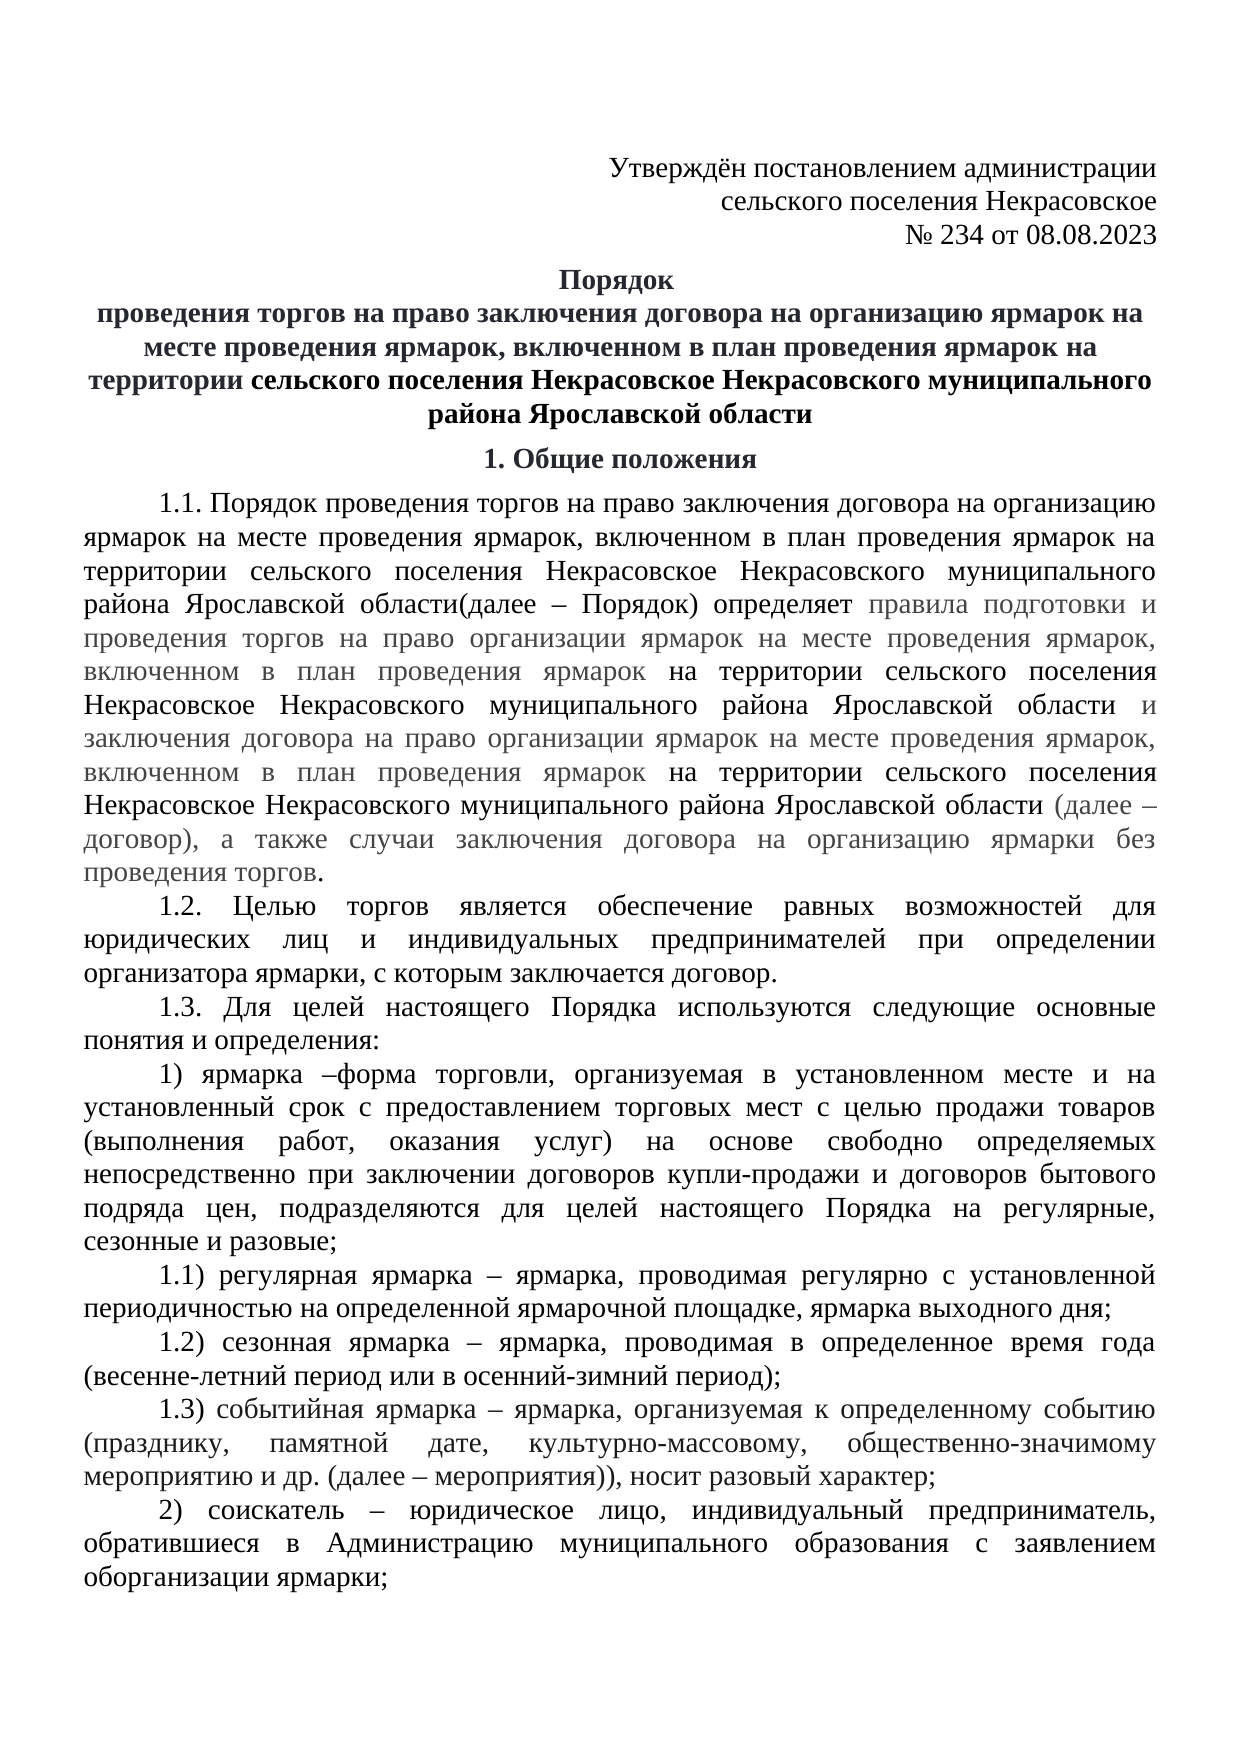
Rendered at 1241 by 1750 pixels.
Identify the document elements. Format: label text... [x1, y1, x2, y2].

text 2) соискатель – юридическое лицо, индивидуальный предприниматель, обратившиеся в Администрацию муниципального образования с заявлением оборганизации ярмарки; [83, 1492, 1157, 1592]
text сельского поселения Некрасовское [83, 183, 1157, 217]
text 1.2. Целью торгов является обеспечение равных возможностей для юридических лиц и индивидуальных предпринимателей при определении организатора ярмарки, с которым заключается договор. [83, 888, 1157, 989]
text 1.2) сезонная ярмарка – ярмарка, проводимая в определенное время года (весенне-летний период или в осенний-зимний период); [83, 1324, 1157, 1391]
text 1.1) регулярная ярмарка – ярмарка, проводимая регулярно с установленной периодичностью на определенной ярмарочной площадке, ярмарка выходного дня; [83, 1257, 1157, 1324]
text 1.3) событийная ярмарка – ярмарка, организуемая к определенному событию (празднику, памятной дате, культурно-массовому, общественно-значимому мероприятию и др. (далее – мероприятия)), носит разовый характер; [83, 1391, 1157, 1492]
text 1.1. Порядок проведения торгов на право заключения договора на организацию ярмарок на месте проведения ярмарок, включенном в план проведения ярмарок на территории сельского поселения Некрасовское Некрасовского муниципального района Ярославской области(далее – Порядок) определяет правила подготовки и проведения торгов на право организации ярмарок на месте проведения ярмарок, включенном в план проведения ярмарок на территории сельского поселения Некрасовское Некрасовского муниципального района Ярославской области и заключения договора на право организации ярмарок на месте проведения ярмарок, включенном в план проведения ярмарок на территории сельского поселения Некрасовское Некрасовского муниципального района Ярославской области (далее – договор), а также случаи заключения договора на организацию ярмарки без проведения торгов. [83, 486, 1157, 620]
text 1) ярмарка –форма торговли, организуемая в установленном месте и на установленный срок с предоставлением торговых мест с целью продажи товаров (выполнения работ, оказания услуг) на основе свободно определяемых непосредственно при заключении договоров купли-продажи и договоров бытового подряда цен, подразделяются для целей настоящего Порядка на регулярные, сезонные и разовые; [83, 1056, 1157, 1257]
text 1.3. Для целей настоящего Порядка используются следующие основные понятия и определения: [83, 989, 1157, 1056]
subtitle Порядок проведения торгов на право заключения договора на организацию ярмарок на месте проведения ярмарок, включенном в план проведения ярмарок на территории сельского поселения Некрасовское Некрасовского муниципального района Ярославской области [83, 262, 1157, 429]
text Утверждён постановлением администрации [83, 150, 1157, 183]
text 1.1. Порядок проведения торгов на право заключения договора на организацию ярмарок на месте проведения ярмарок, включенном в план проведения ярмарок на территории сельского поселения Некрасовское Некрасовского муниципального района Ярославской области(далее – Порядок) определяет правила подготовки и проведения торгов на право организации ярмарок на месте проведения ярмарок, включенном в план проведения ярмарок на территории сельского поселения Некрасовское Некрасовского муниципального района Ярославской области и заключения договора на право организации ярмарок на месте проведения ярмарок, включенном в план проведения ярмарок на территории сельского поселения Некрасовское Некрасовского муниципального района Ярославской области (далее – договор), а также случаи заключения договора на организацию ярмарки без проведения торгов. [83, 754, 1157, 821]
subtitle 1. Общие положения [83, 441, 1157, 474]
text № 234 от 08.08.2023 [733, 217, 1157, 251]
text 1.1. Порядок проведения торгов на право заключения договора на организацию ярмарок на месте проведения ярмарок, включенном в план проведения ярмарок на территории сельского поселения Некрасовское Некрасовского муниципального района Ярославской области(далее – Порядок) определяет правила подготовки и проведения торгов на право организации ярмарок на месте проведения ярмарок, включенном в план проведения ярмарок на территории сельского поселения Некрасовское Некрасовского муниципального района Ярославской области и заключения договора на право организации ярмарок на месте проведения ярмарок, включенном в план проведения ярмарок на территории сельского поселения Некрасовское Некрасовского муниципального района Ярославской области (далее – договор), а также случаи заключения договора на организацию ярмарки без проведения торгов. [83, 653, 1157, 720]
